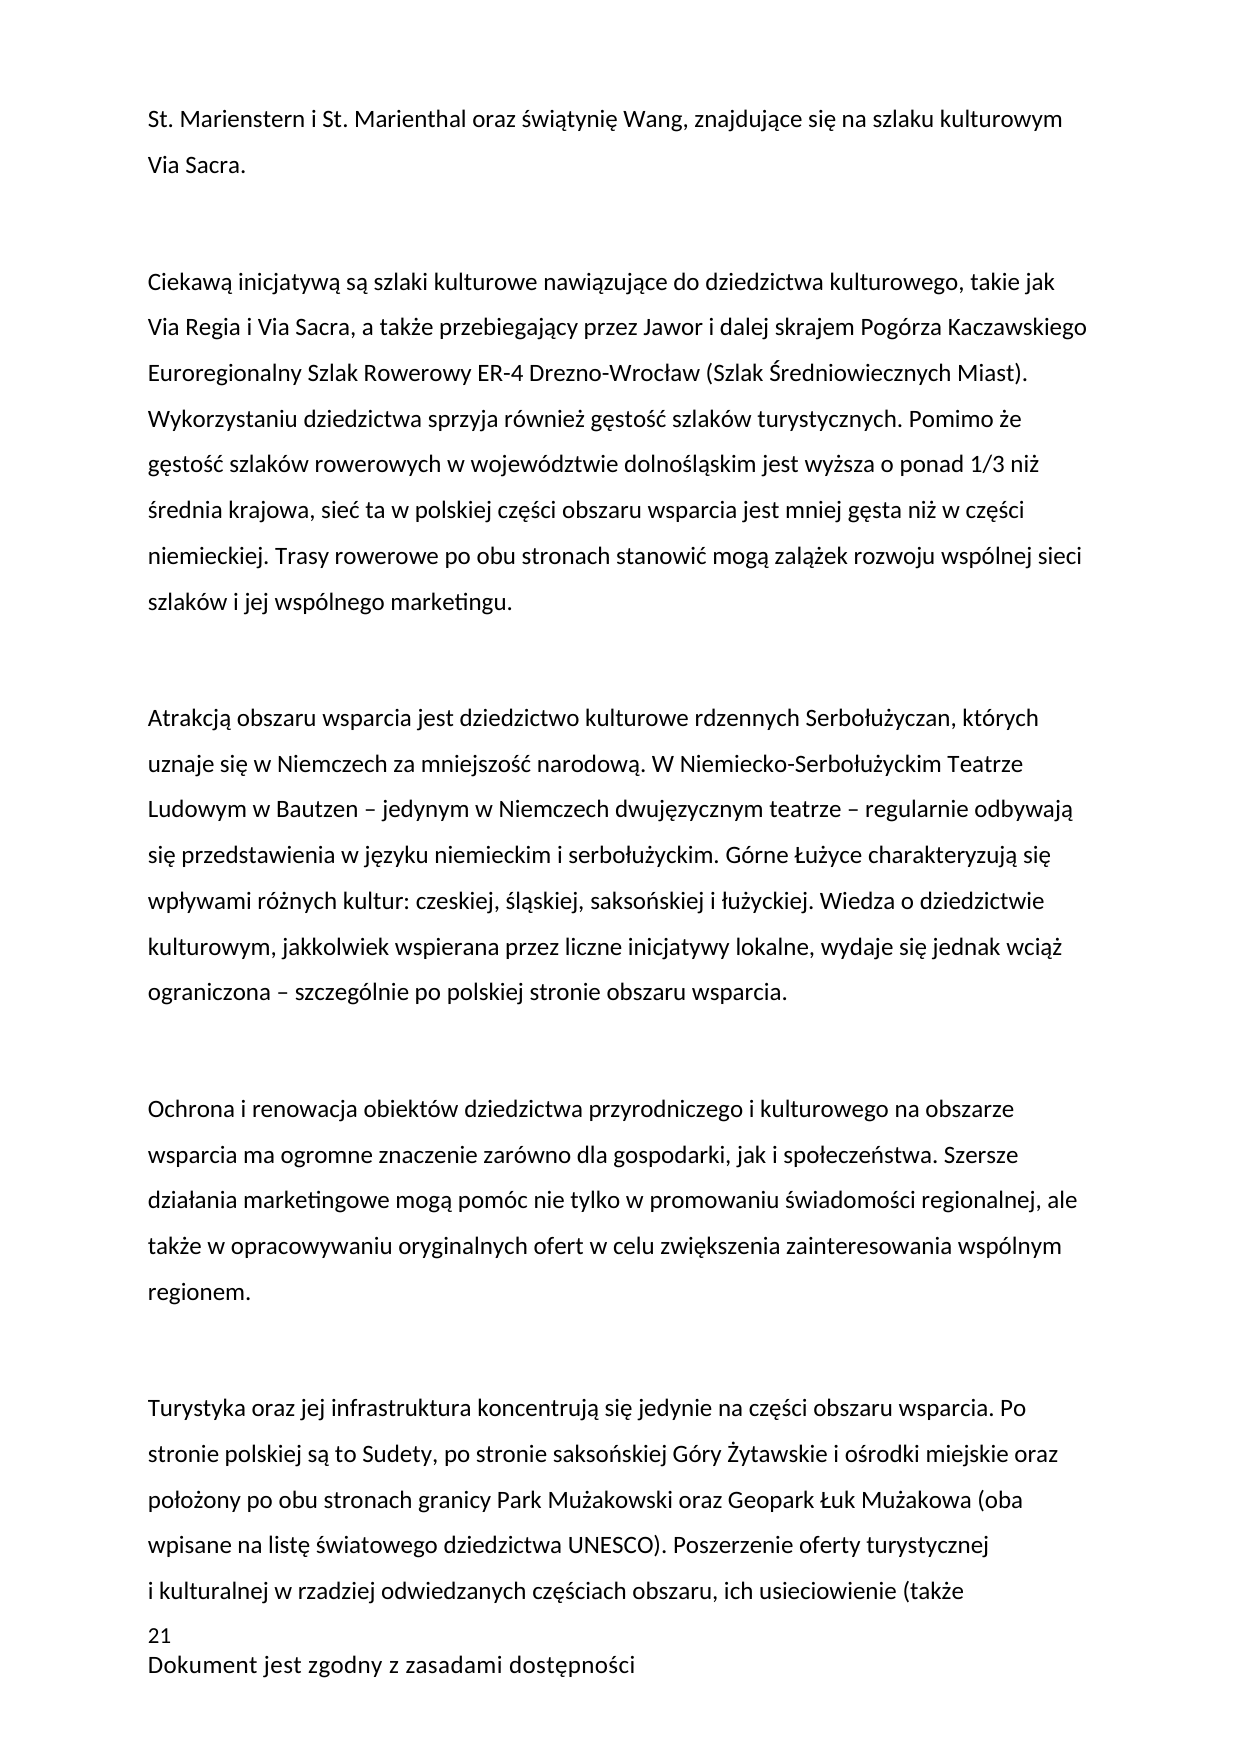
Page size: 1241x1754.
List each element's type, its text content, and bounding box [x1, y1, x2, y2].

text Ciekawą inicjatywą są szlaki kulturowe nawiązujące do dziedzictwa kulturowego, takie jak Via Regia i Via Sacra, a także przebiegający przez Jawor i dalej skrajem Pogórza Kaczawskiego Euroregionalny Szlak Rowerowy ER-4 Drezno-Wrocław (Szlak Średniowiecznych Miast). Wykorzystaniu dziedzictwa sprzyja również gęstość szlaków turystycznych. Pomimo że gęstość szlaków rowerowych w województwie dolnośląskim jest wyższa o ponad 1/3 niż średnia krajowa, sieć ta w polskiej części obszaru wsparcia jest mniej gęsta niż w części niemieckiej. Trasy rowerowe po obu stronach stanowić mogą zalążek rozwoju wspólnej sieci szlaków i jej wspólnego marketingu. [148, 266, 1093, 616]
text Atrakcją obszaru wsparcia jest dziedzictwo kulturowe rdzennych Serbołużyczan, których uznaje się w Niemczech za mniejszość narodową. W Niemiecko-Serbołużyckim Teatrze Ludowym w Bautzen – jedynym w Niemczech dwujęzycznym teatrze – regularnie odbywają się przedstawienia w języku niemieckim i serbołużyckim. Górne Łużyce charakteryzują się wpływami różnych kultur: czeskiej, śląskiej, saksońskiej i łużyckiej. Wiedza o dziedzictwie kulturowym, jakkolwiek wspierana przez liczne inicjatywy lokalne, wydaje się jednak wciąż ograniczona – szczególnie po polskiej stronie obszaru wsparcia. [148, 702, 1093, 1007]
text Ochrona i renowacja obiektów dziedzictwa przyrodniczego i kulturowego na obszarze wsparcia ma ogromne znaczenie zarówno dla gospodarki, jak i społeczeństwa. Szersze działania marketingowe mogą pomóc nie tylko w promowaniu świadomości regionalnej, ale także w opracowywaniu oryginalnych ofert w celu zwiększenia zainteresowania wspólnym regionem. [148, 1093, 1093, 1306]
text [148, 103, 1093, 180]
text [148, 1392, 1093, 1606]
